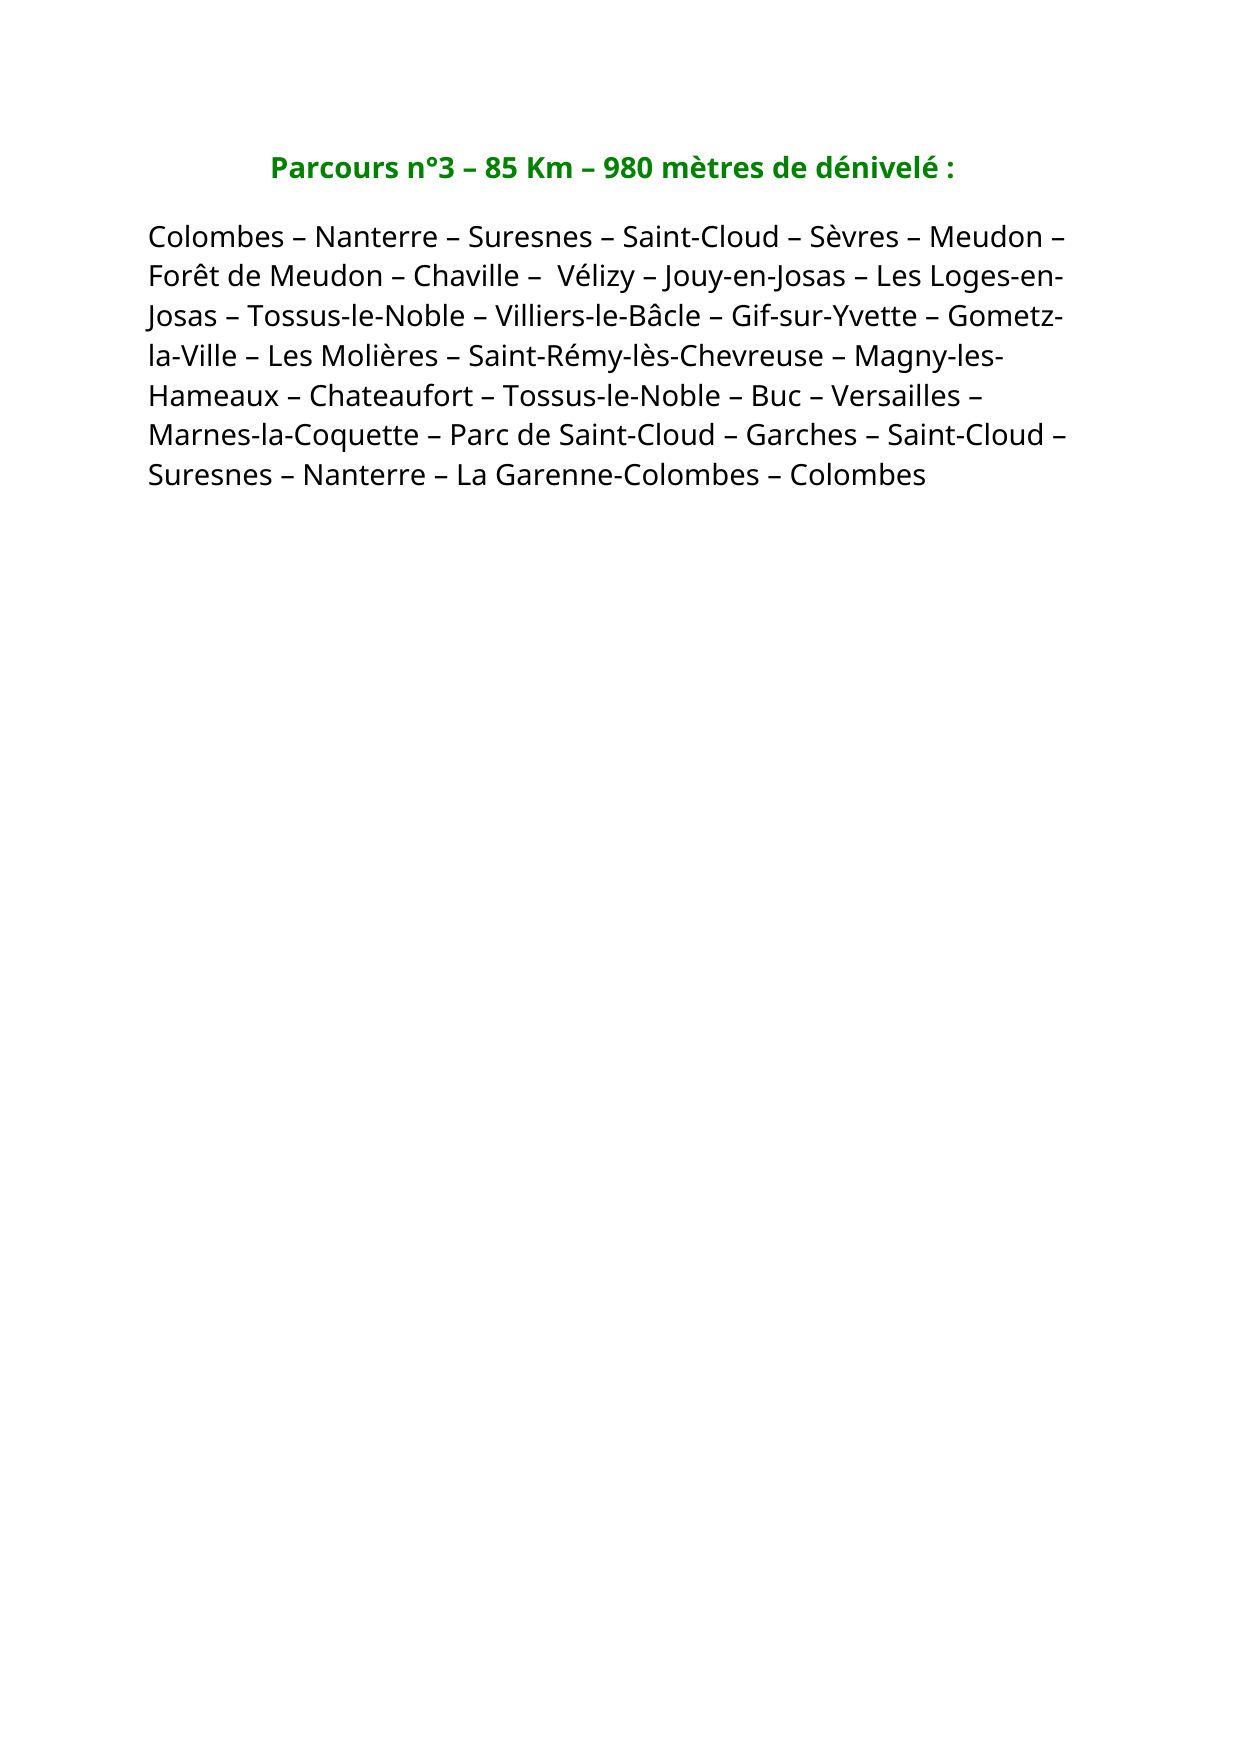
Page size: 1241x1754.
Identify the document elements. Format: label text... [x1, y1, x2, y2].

text Parcours n°3 – 85 Km – 980 mètres de dénivelé : [148, 148, 1093, 187]
text Colombes – Nanterre – Suresnes – Saint-Cloud – Sèvres – Meudon – Forêt de Meudon – Chaville – Vélizy – Jouy-en-Josas – Les Loges-en-Josas – Tossus-le-Noble – Villiers-le-Bâcle – Gif-sur-Yvette – Gometz-la-Ville – Les Molières – Saint-Rémy-lès-Chevreuse – Magny-les-Hameaux – Chateaufort – Tossus-le-Noble – Buc – Versailles – Marnes-la-Coquette – Parc de Saint-Cloud – Garches – Saint-Cloud – Suresnes – Nanterre – La Garenne-Colombes – Colombes [148, 216, 1093, 494]
